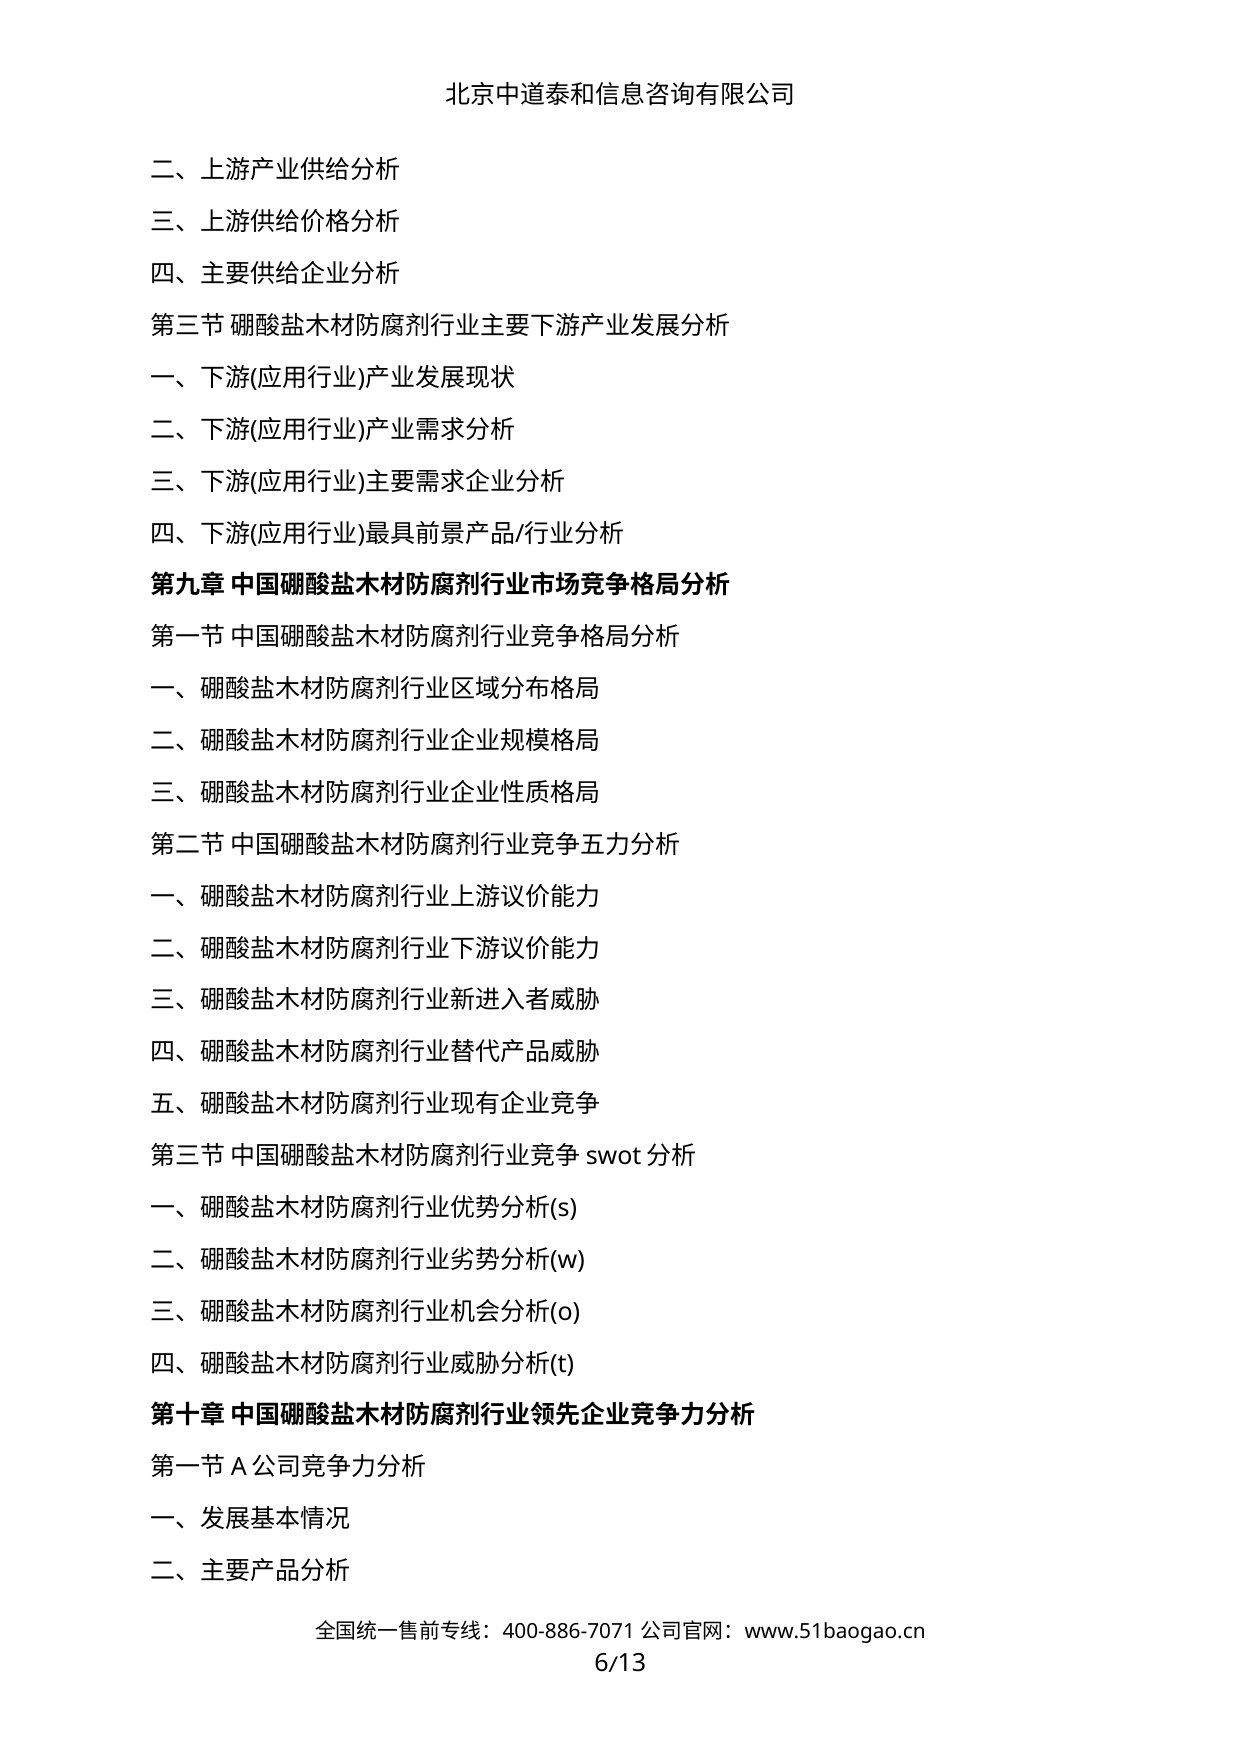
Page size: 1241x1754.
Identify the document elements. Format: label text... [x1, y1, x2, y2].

text 二、上游产业供给分析 [150, 150, 1090, 186]
text 一、下游(应用行业)产业发展现状 [150, 357, 1090, 394]
text 一、硼酸盐木材防腐剂行业上游议价能力 [150, 876, 1090, 912]
text 四、硼酸盐木材防腐剂行业威胁分析(t) [150, 1343, 1090, 1379]
text 四、硼酸盐木材防腐剂行业替代产品威胁 [150, 1032, 1090, 1068]
text 第十章 中国硼酸盐木材防腐剂行业领先企业竞争力分析 [150, 1395, 1090, 1431]
text 第九章 中国硼酸盐木材防腐剂行业市场竞争格局分析 [150, 565, 1090, 601]
text 一、硼酸盐木材防腐剂行业区域分布格局 [150, 669, 1090, 705]
text 三、硼酸盐木材防腐剂行业机会分析(o) [150, 1291, 1090, 1327]
text 四、主要供给企业分析 [150, 254, 1090, 290]
text 第一节 中国硼酸盐木材防腐剂行业竞争格局分析 [150, 617, 1090, 653]
text 第三节 中国硼酸盐木材防腐剂行业竞争swot分析 [150, 1136, 1090, 1172]
text 第一节 A公司竞争力分析 [150, 1447, 1090, 1483]
text 第三节 硼酸盐木材防腐剂行业主要下游产业发展分析 [150, 306, 1090, 342]
text 一、硼酸盐木材防腐剂行业优势分析(s) [150, 1187, 1090, 1224]
text 三、硼酸盐木材防腐剂行业企业性质格局 [150, 772, 1090, 809]
text 三、下游(应用行业)主要需求企业分析 [150, 461, 1090, 497]
text 三、硼酸盐木材防腐剂行业新进入者威胁 [150, 980, 1090, 1016]
text 二、硼酸盐木材防腐剂行业企业规模格局 [150, 721, 1090, 757]
text 二、硼酸盐木材防腐剂行业下游议价能力 [150, 928, 1090, 964]
text 四、下游(应用行业)最具前景产品/行业分析 [150, 513, 1090, 549]
text 第二节 中国硼酸盐木材防腐剂行业竞争五力分析 [150, 824, 1090, 861]
text 三、上游供给价格分析 [150, 202, 1090, 238]
text 一、发展基本情况 [150, 1499, 1090, 1535]
text 二、主要产品分析 [150, 1551, 1090, 1587]
text 二、下游(应用行业)产业需求分析 [150, 409, 1090, 446]
text 二、硼酸盐木材防腐剂行业劣势分析(w) [150, 1239, 1090, 1276]
text 五、硼酸盐木材防腐剂行业现有企业竞争 [150, 1084, 1090, 1120]
